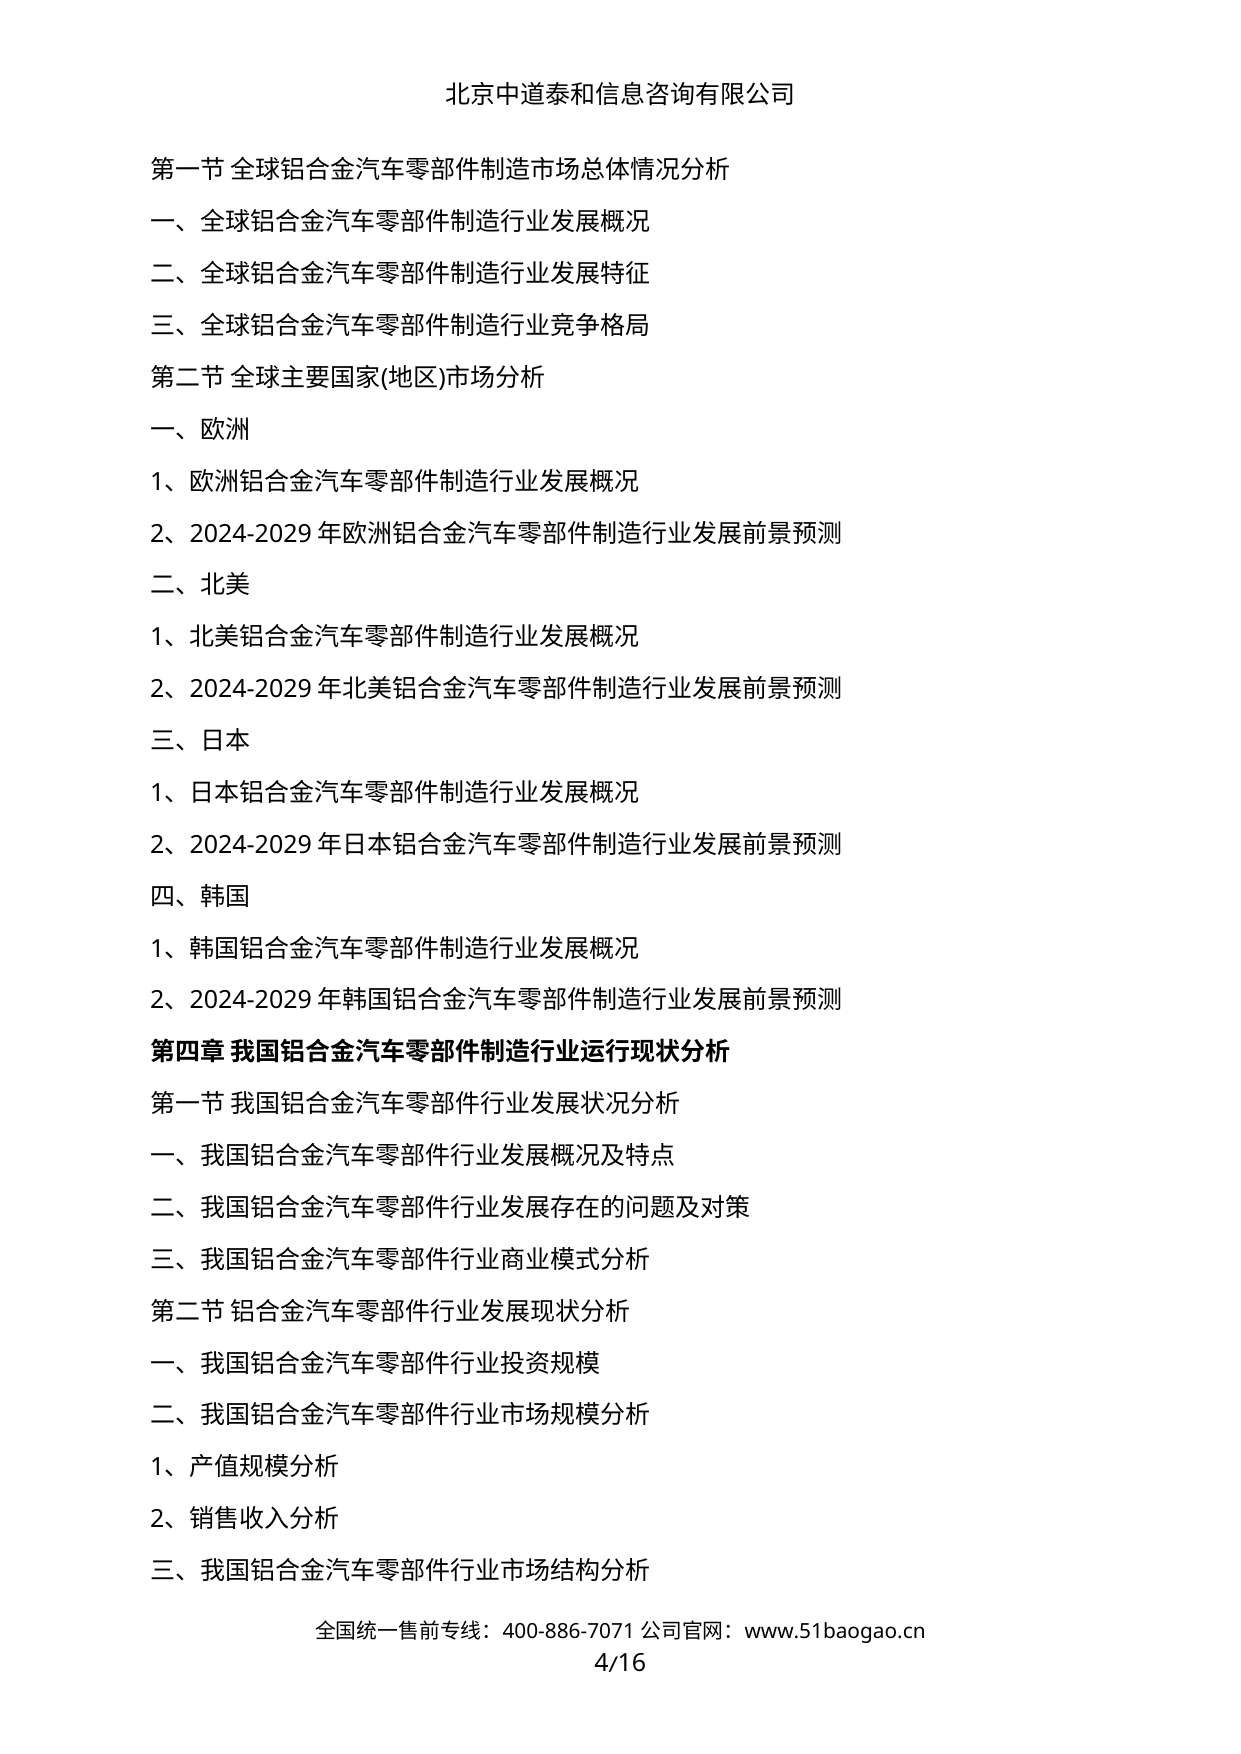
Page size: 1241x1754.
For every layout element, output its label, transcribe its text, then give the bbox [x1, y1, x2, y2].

text 一、我国铝合金汽车零部件行业投资规模 [150, 1343, 1090, 1379]
text 第二节 全球主要国家(地区)市场分析 [150, 357, 1090, 394]
text 二、北美 [150, 565, 1090, 601]
text 一、我国铝合金汽车零部件行业发展概况及特点 [150, 1136, 1090, 1172]
text 三、我国铝合金汽车零部件行业商业模式分析 [150, 1239, 1090, 1276]
text 第二节 铝合金汽车零部件行业发展现状分析 [150, 1291, 1090, 1327]
text 2、2024-2029年韩国铝合金汽车零部件制造行业发展前景预测 [150, 980, 1090, 1016]
text 2、2024-2029年欧洲铝合金汽车零部件制造行业发展前景预测 [150, 513, 1090, 549]
text 一、全球铝合金汽车零部件制造行业发展概况 [150, 202, 1090, 238]
text 第一节 全球铝合金汽车零部件制造市场总体情况分析 [150, 150, 1090, 186]
text 1、北美铝合金汽车零部件制造行业发展概况 [150, 617, 1090, 653]
text 三、我国铝合金汽车零部件行业市场结构分析 [150, 1551, 1090, 1587]
text 三、全球铝合金汽车零部件制造行业竞争格局 [150, 306, 1090, 342]
text 1、产值规模分析 [150, 1447, 1090, 1483]
text 二、我国铝合金汽车零部件行业市场规模分析 [150, 1395, 1090, 1431]
text 2、2024-2029年日本铝合金汽车零部件制造行业发展前景预测 [150, 824, 1090, 861]
text 二、我国铝合金汽车零部件行业发展存在的问题及对策 [150, 1187, 1090, 1224]
text 2、2024-2029年北美铝合金汽车零部件制造行业发展前景预测 [150, 669, 1090, 705]
text 1、韩国铝合金汽车零部件制造行业发展概况 [150, 928, 1090, 964]
text 1、日本铝合金汽车零部件制造行业发展概况 [150, 772, 1090, 809]
text 二、全球铝合金汽车零部件制造行业发展特征 [150, 254, 1090, 290]
text 2、销售收入分析 [150, 1499, 1090, 1535]
text 一、欧洲 [150, 409, 1090, 446]
text 四、韩国 [150, 876, 1090, 912]
text 1、欧洲铝合金汽车零部件制造行业发展概况 [150, 461, 1090, 497]
text 三、日本 [150, 721, 1090, 757]
text 第一节 我国铝合金汽车零部件行业发展状况分析 [150, 1084, 1090, 1120]
text 第四章 我国铝合金汽车零部件制造行业运行现状分析 [150, 1032, 1090, 1068]
